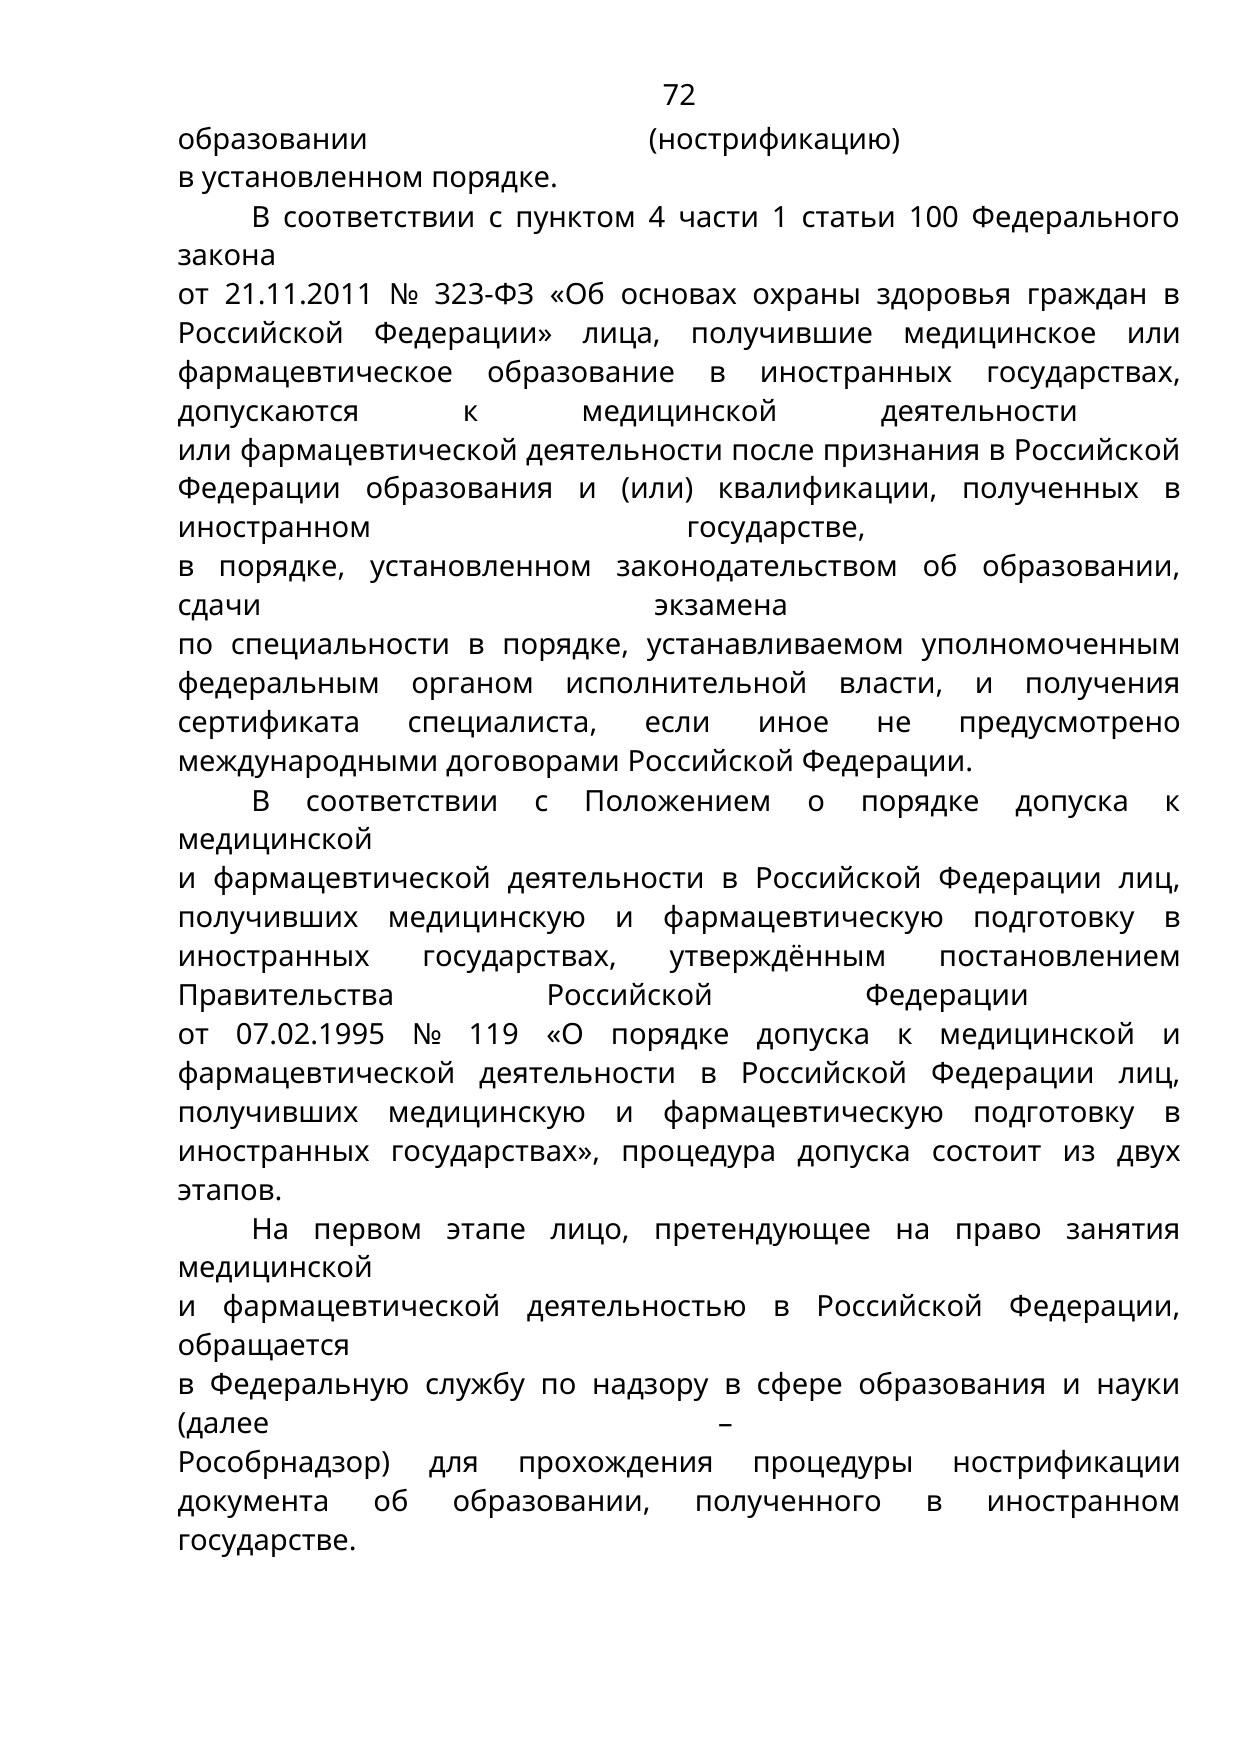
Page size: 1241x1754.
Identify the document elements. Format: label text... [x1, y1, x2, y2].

text На первом этапе лицо, претендующее на право занятия медицинской и фармацевтической деятельностью в Российской Федерации, обращается в Федеральную службу по надзору в сфере образования и науки (далее – Рособрнадзор) для прохождения процедуры нострификации документа об образовании, полученного в иностранном государстве. [177, 1209, 1181, 1559]
text В соответствии с Положением о порядке допуска к медицинской и фармацевтической деятельности в Российской Федерации лиц, получивших медицинскую и фармацевтическую подготовку в иностранных государствах, утверждённым постановлением Правительства Российской Федерации от 07.02.1995 № 119 «О порядке допуска к медицинской и фармацевтической деятельности в Российской Федерации лиц, получивших медицинскую и фармацевтическую подготовку в иностранных государствах», процедура допуска состоит из двух этапов. [177, 1131, 1181, 1209]
text В соответствии с Положением о порядке допуска к медицинской и фармацевтической деятельности в Российской Федерации лиц, получивших медицинскую и фармацевтическую подготовку в иностранных государствах, утверждённым постановлением Правительства Российской Федерации от 07.02.1995 № 119 «О порядке допуска к медицинской и фармацевтической деятельности в Российской Федерации лиц, получивших медицинскую и фармацевтическую подготовку в иностранных государствах», процедура допуска состоит из двух этапов. [177, 780, 1181, 1052]
text В соответствии с пунктом 4 части 1 статьи 100 Федерального закона от 21.11.2011 № 323-ФЗ «Об основах охраны здоровья граждан в Российской Федерации» лица, получившие медицинское или фармацевтическое образование в иностранных государствах, допускаются к медицинской деятельности или фармацевтической деятельности после признания в Российской Федерации образования и (или) квалификации, полученных в иностранном государстве, в порядке, установленном законодательством об образовании, сдачи экзамена по специальности в порядке, устанавливаемом уполномоченным федеральным органом исполнительной власти, и получения сертификата специалиста, если иное не предусмотрено международными договорами Российской Федерации. [177, 196, 1181, 780]
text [177, 118, 1181, 196]
